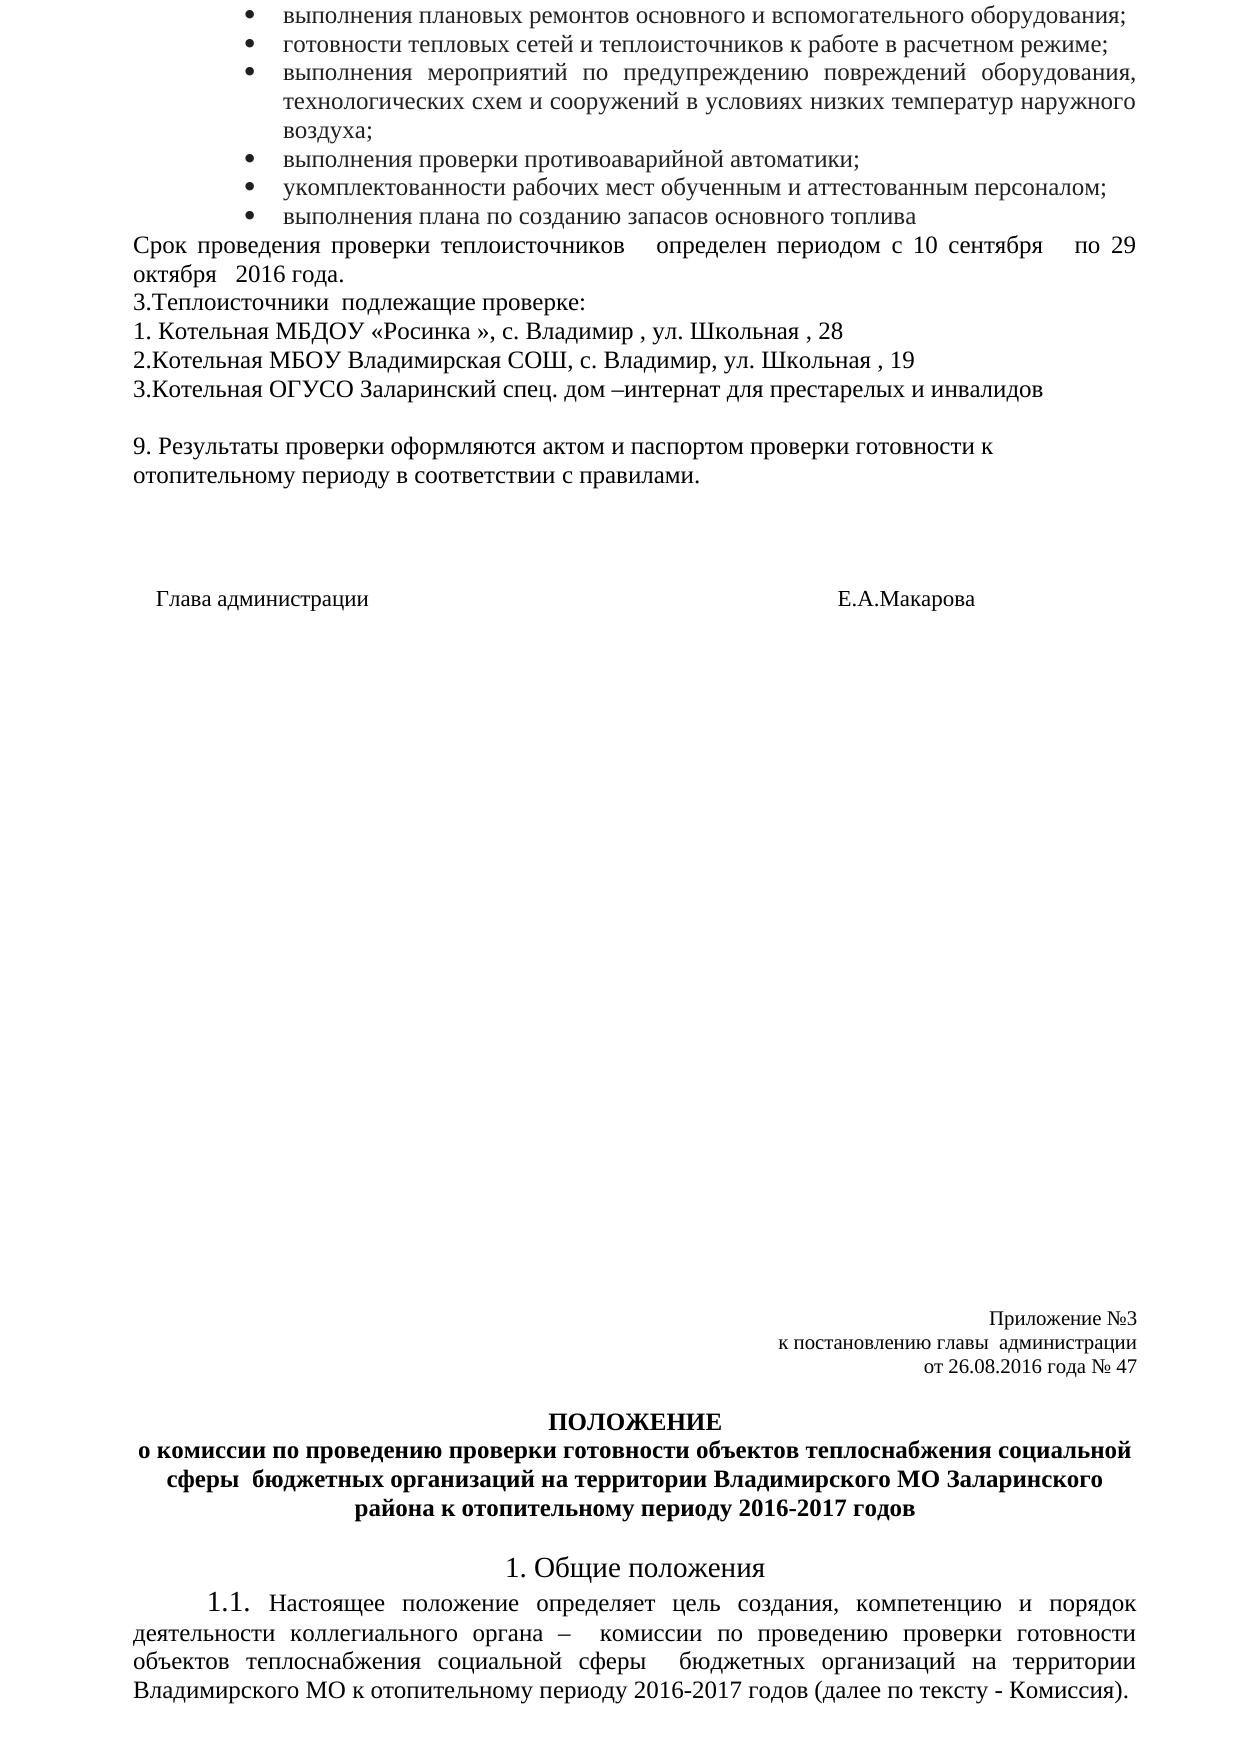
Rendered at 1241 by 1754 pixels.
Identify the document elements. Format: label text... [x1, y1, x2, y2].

text 3.Теплоисточники подлежащие проверке: [133, 287, 1137, 316]
text 2.Котельная МБОУ Владимирская СОШ, с. Владимир, ул. Школьная , 19 [133, 345, 1137, 374]
text 3.Котельная ОГУСО Заларинский спец. дом –интернат для престарелых и инвалидов [133, 374, 1137, 402]
text к постановлению главы администрации [133, 1330, 1137, 1354]
text 9. Результаты проверки оформляются актом и паспортом проверки готовности к отопительному периоду в соответствии с правилами. [133, 431, 1137, 489]
list готовности тепловых сетей и теплоисточников к работе в расчетном режиме; [245, 29, 1137, 57]
list выполнения проверки противоаварийной автоматики; [245, 144, 1137, 172]
text от 26.08.2016 года № 47 [133, 1354, 1137, 1378]
text 1. Котельная МБДОУ «Росинка », с. Владимир , ул. Школьная , 28 [133, 316, 1137, 345]
text Срок проведения проверки теплоисточников определен периодом с 10 сентября по 29 октября 2016 года. [133, 230, 1137, 287]
text о комиссии по проведению проверки готовности объектов теплоснабжения социальной сферы бюджетных организаций на территории Владимирского МО Заларинского района к отопительному периоду 2016-2017 годов [133, 1436, 1137, 1522]
text Приложение №3 [133, 1306, 1137, 1330]
text ПОЛОЖЕНИЕ [133, 1407, 1137, 1436]
list выполнения плана по созданию запасов основного топлива [245, 201, 1137, 230]
text 1.1. Настоящее положение определяет цель создания, компетенцию и порядок деятельности коллегиального органа – комиссии по проведению проверки готовности объектов теплоснабжения социальной сферы бюджетных организаций на территории Владимирского МО к отопительному периоду 2016-2017 годов (далее по тексту - Комиссия). [133, 1584, 1137, 1704]
list выполнения мероприятий по предупреждению повреждений оборудования, технологических схем и сооружений в условиях низких температур наружного воздуха; [245, 57, 1137, 144]
text Глава администрации Е.А.Макарова [133, 584, 1137, 611]
list выполнения плановых ремонтов основного и вспомогательного оборудования; [245, 0, 1137, 29]
text 1. Общие положения [133, 1551, 1137, 1584]
list укомплектованности рабочих мест обученным и аттестованным персоналом; [245, 172, 1137, 201]
